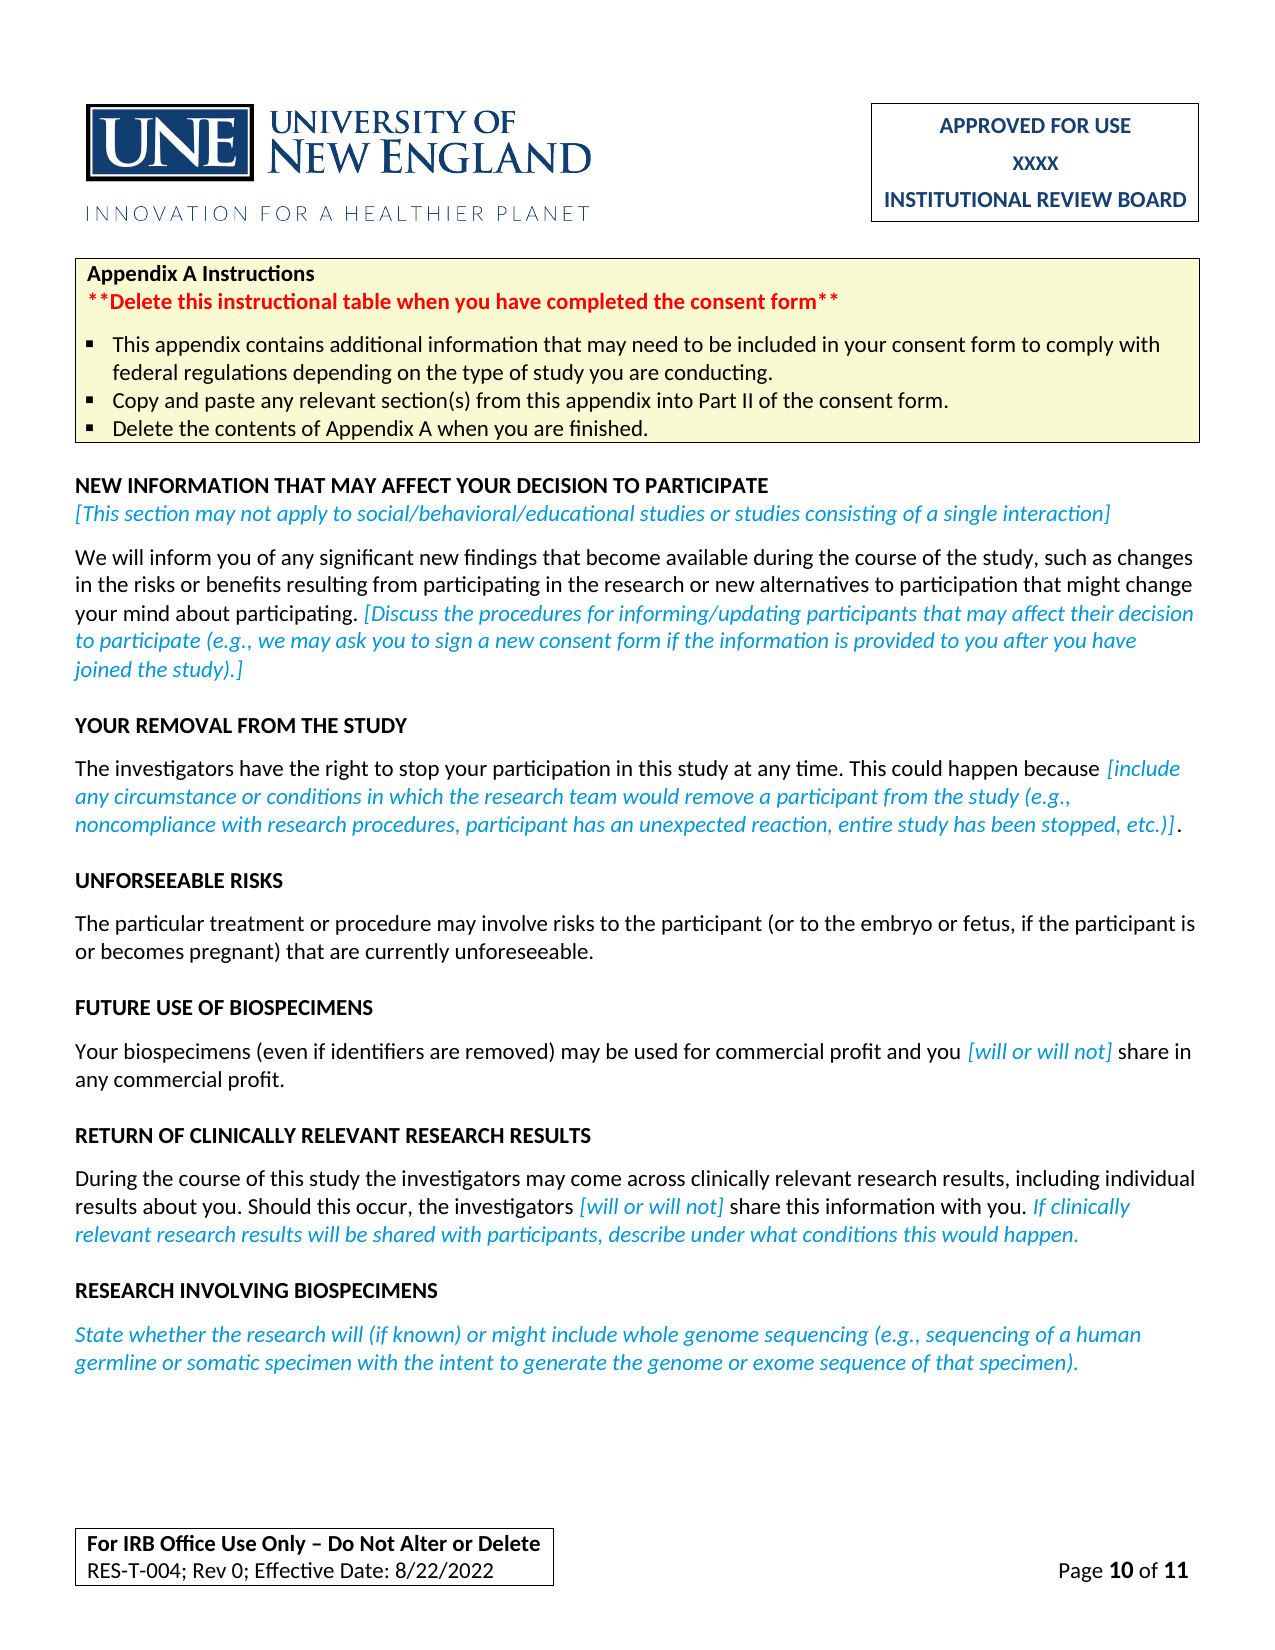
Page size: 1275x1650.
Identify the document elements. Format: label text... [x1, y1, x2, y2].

picture [86, 104, 591, 221]
text RESEARCH INVOLVING BIOSPECIMENS [75, 1276, 1200, 1304]
text We will inform you of any significant new findings that become available during the course of the study, such as changes in the risks or benefits resulting from participating in the research or new alternatives to participation that might change your mind about participating. [Discuss the procedures for informing/updating participants that may affect their decision to participate (e.g., we may ask you to sign a new consent form if the information is provided to you after you have joined the study).] [75, 543, 1200, 683]
text NEW INFORMATION THAT MAY AFFECT YOUR DECISION TO PARTICIPATE [75, 471, 1200, 499]
text UNFORSEEABLE RISKS [75, 866, 1200, 894]
text FUTURE USE OF BIOSPECIMENS [75, 993, 1200, 1022]
text [This section may not apply to social/behavioral/educational studies or studies consisting of a single interaction] [75, 499, 1200, 527]
text The particular treatment or procedure may involve risks to the participant (or to the embryo or fetus, if the participant is or becomes pregnant) that are currently unforeseeable. [75, 909, 1200, 966]
text The investigators have the right to stop your participation in this study at any time. This could happen because [include any circumstance or conditions in which the research team would remove a participant from the study (e.g., noncompliance with research procedures, participant has an unexpected reaction, entire study has been stopped, etc.)]. [75, 754, 1200, 838]
text RETURN OF CLINICALLY RELEVANT RESEARCH RESULTS [75, 1121, 1200, 1149]
table_header Appendix A Instructions **Delete this instructional table when you have completed the consent form** This appendix contains additional information that may need to be included in your consent form to comply with federal regulations depending on the type of study you are conducting. Copy and paste any relevant section(s) from this appendix into Part II of the consent form. Delete the contents of Appendix A when you are finished. [76, 259, 1199, 442]
text During the course of this study the investigators may come across clinically relevant research results, including individual results about you. Should this occur, the investigators [will or will not] share this information with you. If clinically relevant research results will be shared with participants, describe under what conditions this would happen. [75, 1164, 1200, 1248]
text Your biospecimens (even if identifiers are removed) may be used for commercial profit and you [will or will not] share in any commercial profit. [75, 1037, 1200, 1093]
text YOUR REMOVAL FROM THE STUDY [75, 711, 1200, 739]
text State whether the research will (if known) or might include whole genome sequencing (e.g., sequencing of a human germline or somatic specimen with the intent to generate the genome or exome sequence of that specimen). [75, 1320, 1200, 1376]
